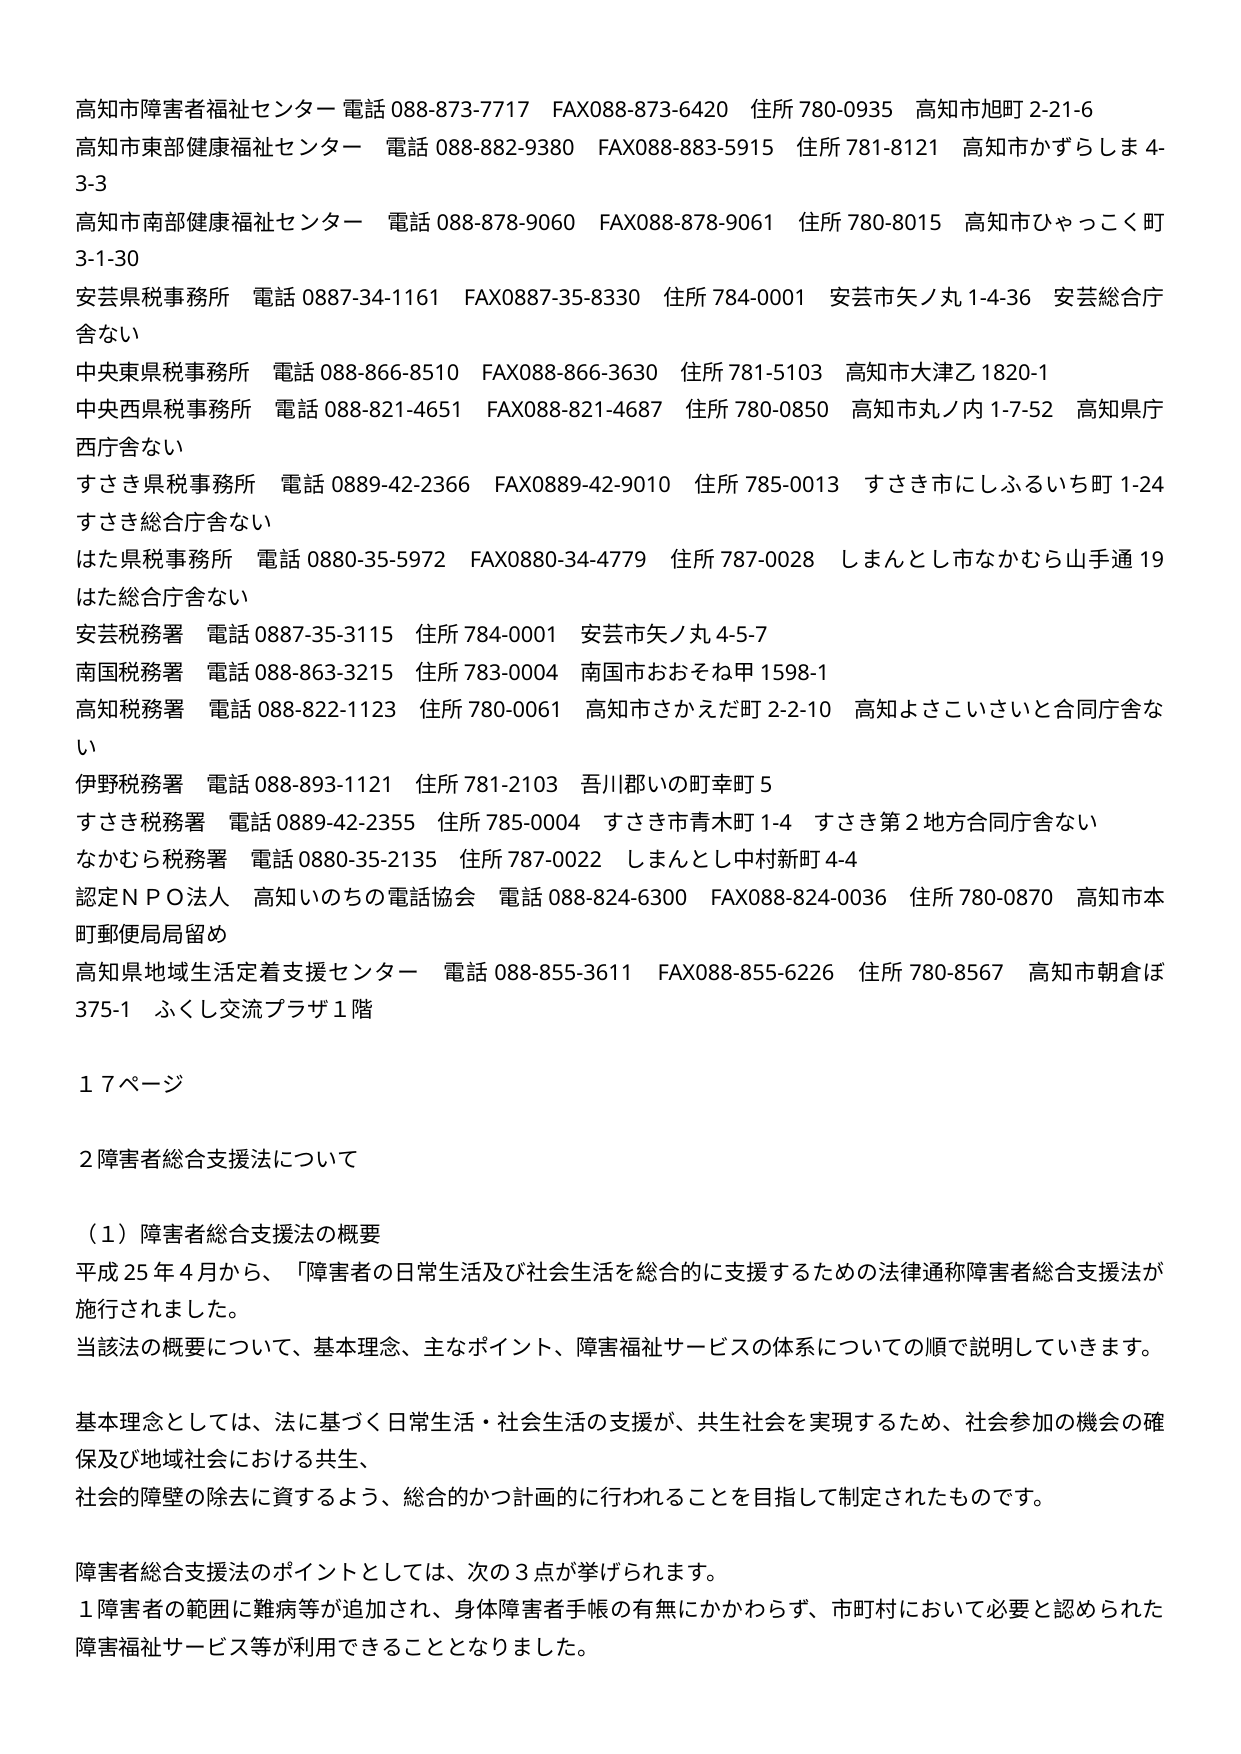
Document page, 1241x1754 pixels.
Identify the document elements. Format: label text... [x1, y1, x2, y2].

text なかむら税務署 電話0880-35-2135 住所787-0022 しまんとし中村新町4-4 [75, 839, 1165, 877]
text 中央西県税事務所 電話088-821-4651 FAX088-821-4687 住所780-0850 高知市丸ノ内1-7-52 高知県庁西庁舎ない [75, 389, 1165, 464]
text 安芸税務署 電話0887-35-3115 住所784-0001 安芸市矢ノ丸4-5-7 [75, 614, 1165, 652]
text 南国税務署 電話088-863-3215 住所783-0004 南国市おおそね甲1598-1 [75, 652, 1165, 689]
text 平成25年４月から、「障害者の日常生活及び社会生活を総合的に支援するための法律通称障害者総合支援法が施行されました。 [75, 1252, 1165, 1327]
text 高知県地域生活定着支援センター 電話088-855-3611 FAX088-855-6226 住所780-8567 高知市朝倉ぼ375-1 ふくし交流プラザ１階 [75, 952, 1165, 1027]
text 伊野税務署 電話088-893-1121 住所781-2103 吾川郡いの町幸町5 [75, 764, 1165, 802]
text １７ページ [75, 1064, 1165, 1102]
text 社会的障壁の除去に資するよう、総合的かつ計画的に行われることを目指して制定されたものです。 [75, 1477, 1165, 1514]
text 認定ＮＰＯ法人 高知いのちの電話協会 電話088-824-6300 FAX088-824-0036 住所780-0870 高知市本町郵便局局留め [75, 877, 1165, 952]
text （１）障害者総合支援法の概要 [75, 1214, 1165, 1252]
text 障害者総合支援法のポイントとしては、次の３点が挙げられます。 [75, 1552, 1165, 1589]
text ２障害者総合支援法について [75, 1139, 1165, 1177]
text すさき県税事務所 電話0889-42-2366 FAX0889-42-9010 住所785-0013 すさき市にしふるいち町1-24 すさき総合庁舎ない [75, 464, 1165, 539]
text はた県税事務所 電話0880-35-5972 FAX0880-34-4779 住所787-0028 しまんとし市なかむら山手通19 はた総合庁舎ない [75, 539, 1165, 614]
text 高知市障害者福祉センター 電話088-873-7717 FAX088-873-6420 住所780-0935 高知市旭町2-21-6 [75, 89, 1165, 127]
text 当該法の概要について、基本理念、主なポイント、障害福祉サービスの体系についての順で説明していきます。 [75, 1327, 1165, 1364]
text 高知市東部健康福祉センター 電話088-882-9380 FAX088-883-5915 住所781-8121 高知市かずらしま4-3-3 [75, 127, 1165, 202]
text 中央東県税事務所 電話088-866-8510 FAX088-866-3630 住所781-5103 高知市大津乙1820-1 [75, 352, 1165, 389]
text 高知税務署 電話088-822-1123 住所780-0061 高知市さかえだ町2-2-10 高知よさこいさいと合同庁舎ない [75, 689, 1165, 764]
text １障害者の範囲に難病等が追加され、身体障害者手帳の有無にかかわらず、市町村において必要と認められた障害福祉サービス等が利用できることとなりました。 [75, 1589, 1165, 1664]
text 高知市南部健康福祉センター 電話088-878-9060 FAX088-878-9061 住所780-8015 高知市ひゃっこく町3-1-30 [75, 202, 1165, 277]
text すさき税務署 電話0889-42-2355 住所785-0004 すさき市青木町1-4 すさき第２地方合同庁舎ない [75, 802, 1165, 839]
text 安芸県税事務所 電話0887-34-1161 FAX0887-35-8330 住所784-0001 安芸市矢ノ丸1-4-36 安芸総合庁舎ない [75, 277, 1165, 352]
text 基本理念としては、法に基づく日常生活・社会生活の支援が、共生社会を実現するため、社会参加の機会の確保及び地域社会における共生、 [75, 1402, 1165, 1477]
